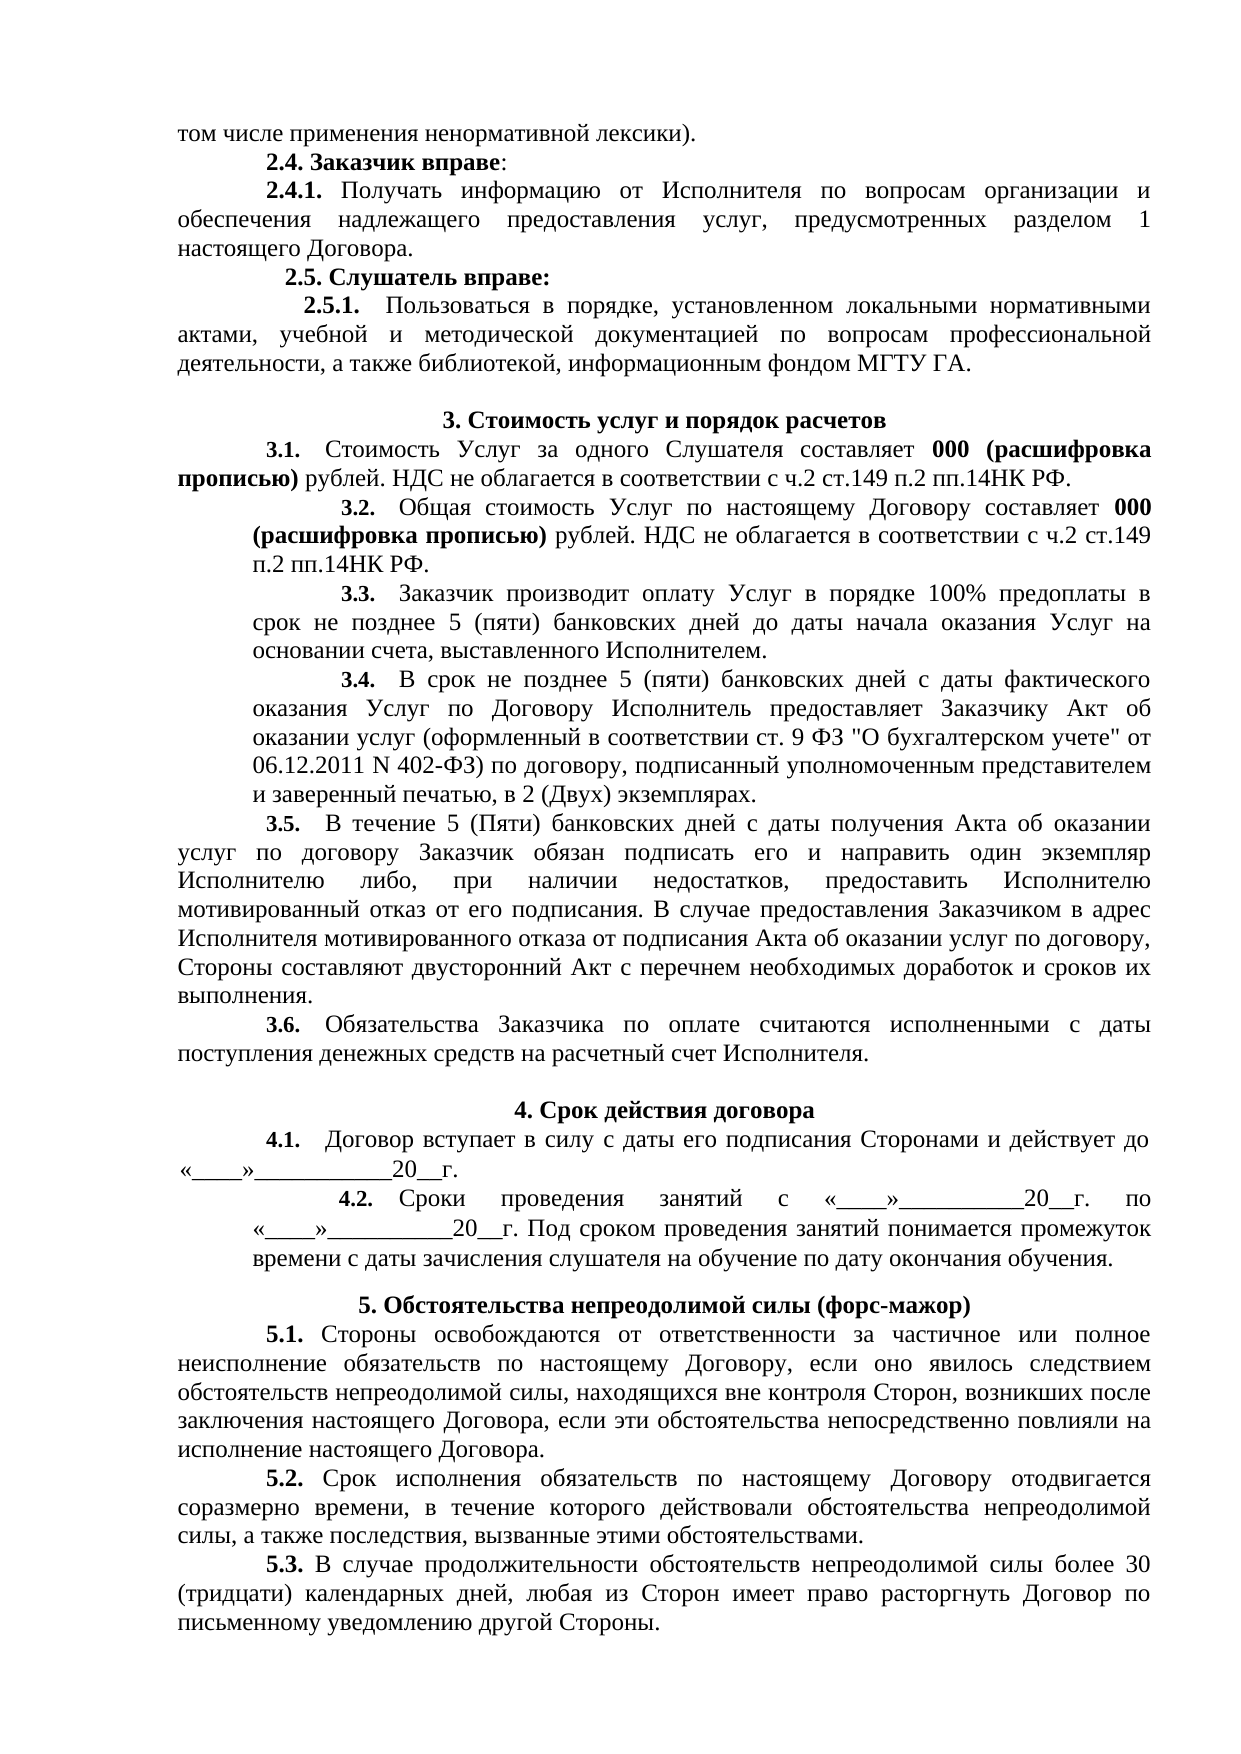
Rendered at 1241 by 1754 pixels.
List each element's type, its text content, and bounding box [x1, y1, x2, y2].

text 2.5. Слушатель вправе: [177, 262, 1152, 291]
text 3. Стоимость услуг и порядок расчетов [177, 406, 1152, 434]
list Обязательства Заказчика по оплате считаются исполненными с даты поступления денежных средств на расчетный счет Исполнителя. [177, 1009, 1152, 1067]
list В срок не позднее 5 (пяти) банковских дней с даты фактического оказания Услуг по Договору Исполнитель предоставляет Заказчику Акт об оказании услуг (оформленный в соответствии ст. 9 ФЗ "О бухгалтерском учете" от 06.12.2011 N 402-ФЗ) по договору, подписанный уполномоченным представителем и заверенный печатью, в 2 (Двух) экземплярах. [252, 664, 1152, 808]
text 2.4.1. Получать информацию от Исполнителя по вопросам организации и обеспечения надлежащего предоставления услуг, предусмотренных разделом 1 настоящего Договора. [177, 176, 1152, 262]
list Заказчик производит оплату Услуг в порядке 100% предоплаты в срок не позднее 5 (пяти) банковских дней до даты начала оказания Услуг на основании счета, выставленного Исполнителем. [252, 578, 1152, 664]
text 2.5.1. Пользоваться в порядке, установленном локальными нормативными актами, учебной и методической документацией по вопросам профессиональной деятельности, а также библиотекой, информационным фондом МГТУ ГА. [177, 291, 1152, 377]
list Сроки проведения занятий с «____»__________20__г. по «____»__________20__г. Под сроком проведения занятий понимается промежуток времени с даты зачисления слушателя на обучение по дату окончания обучения. [252, 1183, 1152, 1272]
text 5.1. Стороны освобождаются от ответственности за частичное или полное неисполнение обязательств по настоящему Договору, если оно явилось следствием обстоятельств непреодолимой силы, находящихся вне контроля Сторон, возникших после заключения настоящего Договора, если эти обстоятельства непосредственно повлияли на исполнение настоящего Договора. [177, 1319, 1152, 1463]
list Договор вступает в силу с даты его подписания Сторонами и действует до «____»___________20__г. [179, 1124, 1149, 1183]
list В течение 5 (Пяти) банковских дней с даты получения Акта об оказании услуг по договору Заказчик обязан подписать его и направить один экземпляр Исполнителю либо, при наличии недостатков, предоставить Исполнителю мотивированный отказ от его подписания. В случае предоставления Заказчиком в адрес Исполнителя мотивированного отказа от подписания Акта об оказании услуг по договору, Стороны составляют двусторонний Акт с перечнем необходимых доработок и сроков их выполнения. [177, 808, 1152, 1009]
text 5.3. В случае продолжительности обстоятельств непреодолимой силы более 30 (тридцати) календарных дней, любая из Сторон имеет право расторгнуть Договор по письменному уведомлению другой Стороны. [177, 1549, 1152, 1635]
text 4. Срок действия договора [177, 1096, 1152, 1124]
list Стоимость Услуг за одного Слушателя составляет 000 (расшифровка прописью) рублей. НДС не облагается в соответствии с ч.2 ст.149 п.2 пп.14НК РФ. [177, 434, 1152, 492]
text 5.2. Срок исполнения обязательств по настоящему Договору отодвигается соразмерно времени, в течение которого действовали обстоятельства непреодолимой силы, а также последствия, вызванные этими обстоятельствами. [177, 1463, 1152, 1549]
text 5. Обстоятельства непреодолимой силы (форс-мажор) [177, 1290, 1152, 1319]
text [177, 118, 1152, 147]
text 2.4. Заказчик вправе: [177, 147, 1152, 176]
list Общая стоимость Услуг по настоящему Договору составляет 000 (расшифровка прописью) рублей. НДС не облагается в соответствии с ч.2 ст.149 п.2 пп.14НК РФ. [252, 492, 1152, 578]
